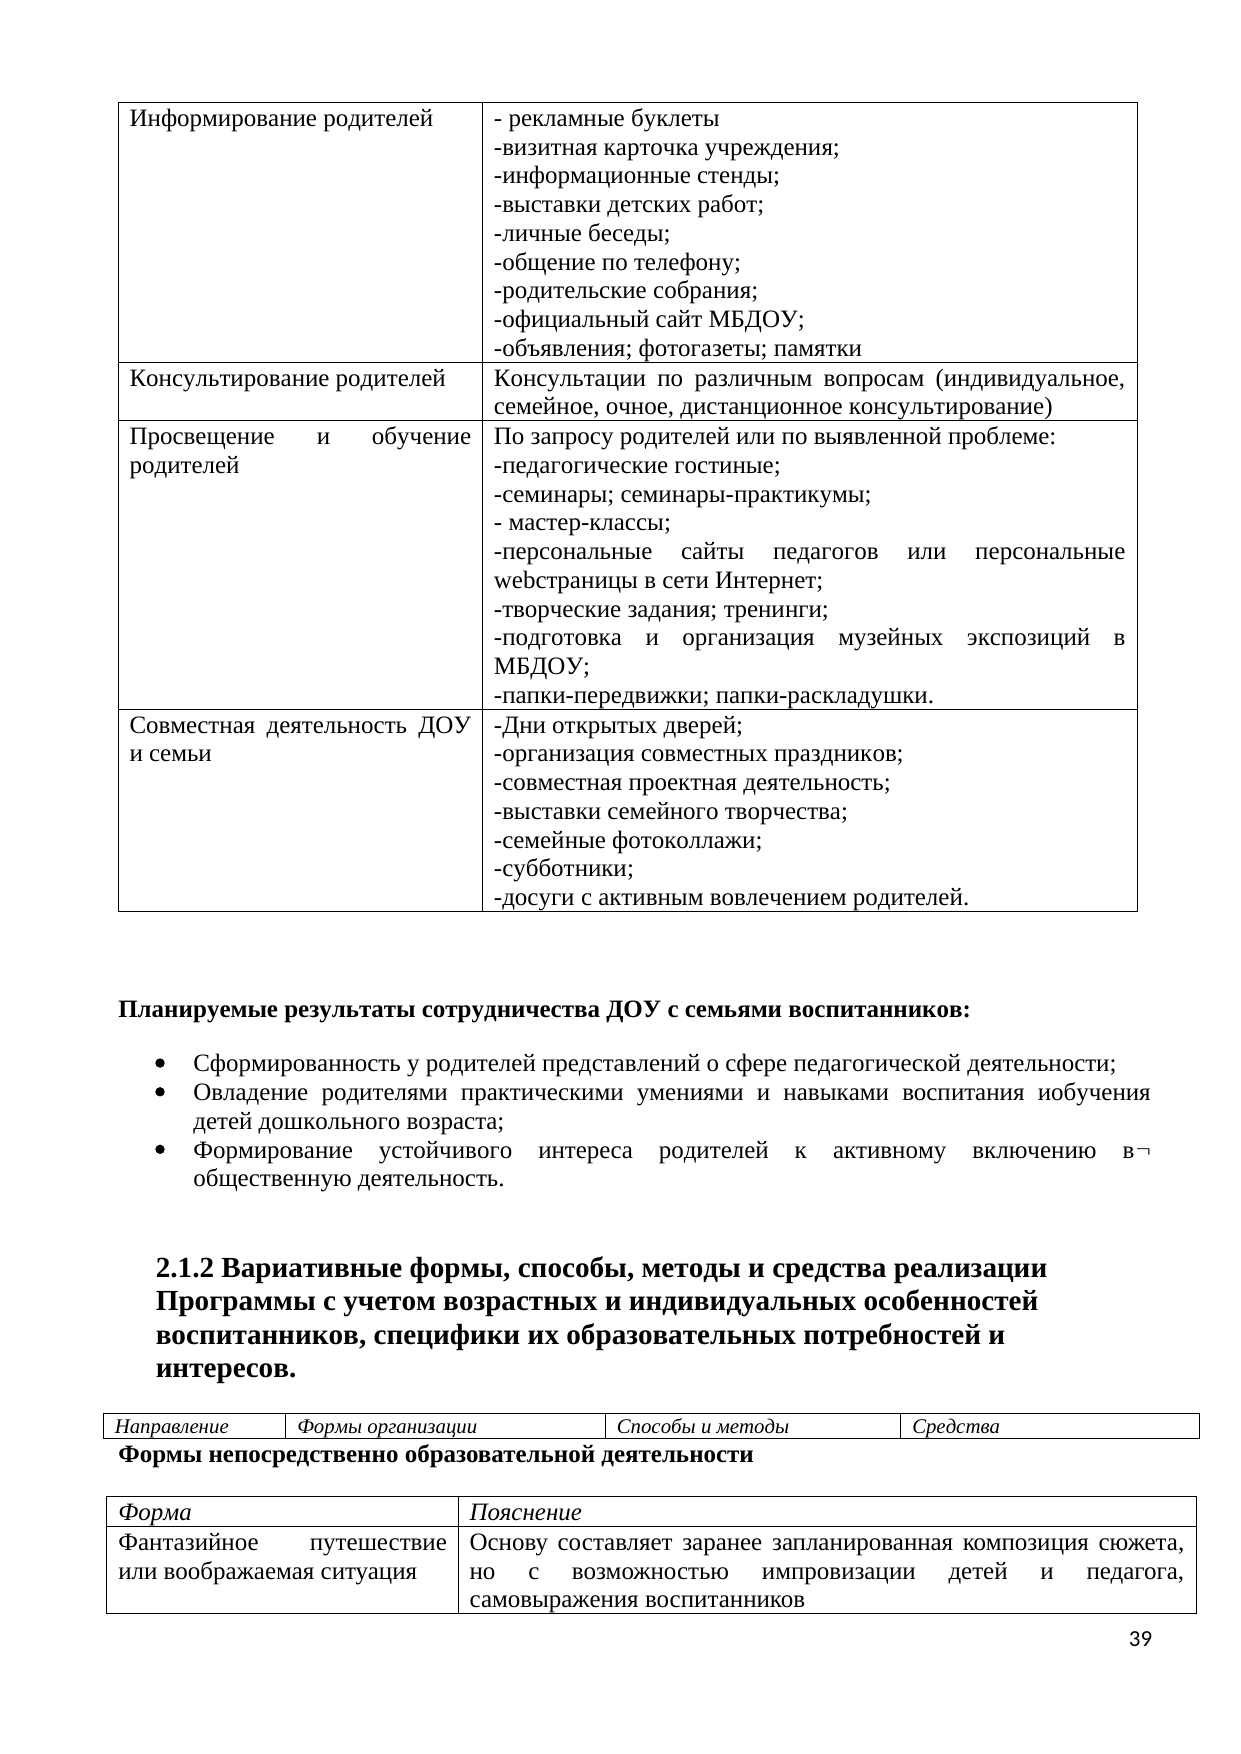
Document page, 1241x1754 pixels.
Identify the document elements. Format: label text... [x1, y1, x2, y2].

text Планируемые результаты сотрудничества ДОУ с семьями воспитанников: [118, 994, 1152, 1023]
table_header Форма [107, 1497, 458, 1526]
table_header Формы организации [286, 1414, 605, 1438]
list Формирование устойчивого интереса родителей к активному включению в общественную деятельность. [156, 1135, 1152, 1192]
table_header Направление [104, 1414, 285, 1438]
table_header Способы и методы [606, 1414, 900, 1438]
table_cell Основу составляет заранее запланированная композиция сюжета, но с возможностью импровизации детей и педагога, самовыражения воспитанников [459, 1527, 1196, 1613]
text 2.1.2 Вариативные формы, способы, методы и средства реализации Программы с учетом возрастных и индивидуальных особенностей воспитанников, специфики их образовательных потребностей и интересов. [156, 1250, 1152, 1384]
table_cell По запросу родителей или по выявленной проблеме: -педагогические гостиные; -семинары; семинары-практикумы; - мастер-классы; -персональные сайты педагогов или персональные webстраницы в сети Интернет; -творческие задания; тренинги; -подготовка и организация музейных экспозиций в МБДОУ; -папки-передвижки; папки-раскладушки. [483, 421, 1137, 709]
table_cell Просвещение и обучение родителей [119, 421, 482, 709]
list Сформированность у родителей представлений о сфере педагогической деятельности; [156, 1048, 1152, 1077]
table_cell -Дни открытых дверей; -организация совместных праздников; -совместная проектная деятельность; -выставки семейного творчества; -семейные фотоколлажи; -субботники; -досуги с активным вовлечением родителей. [483, 710, 1137, 911]
table_cell Информирование родителей [119, 103, 482, 362]
table_cell Совместная деятельность ДОУ и семьи [119, 710, 482, 911]
table_cell Фантазийное путешествие или воображаемая ситуация [107, 1527, 458, 1613]
table_header Средства [901, 1414, 1199, 1438]
table_header Пояснение [459, 1497, 1196, 1526]
table_cell - рекламные буклеты -визитная карточка учреждения; -информационные стенды; -выставки детских работ; -личные беседы; -общение по телефону; -родительские собрания; -официальный сайт МБДОУ; -объявления; фотогазеты; памятки [483, 103, 1137, 362]
text Формы непосредственно образовательной деятельности [118, 1439, 1152, 1467]
table_cell Консультации по различным вопросам (индивидуальное, семейное, очное, дистанционное консультирование) [483, 363, 1137, 420]
list Овладение родителями практическими умениями и навыками воспитания иобучения детей дошкольного возраста; [156, 1077, 1152, 1135]
table_cell Консультирование родителей [119, 363, 482, 420]
